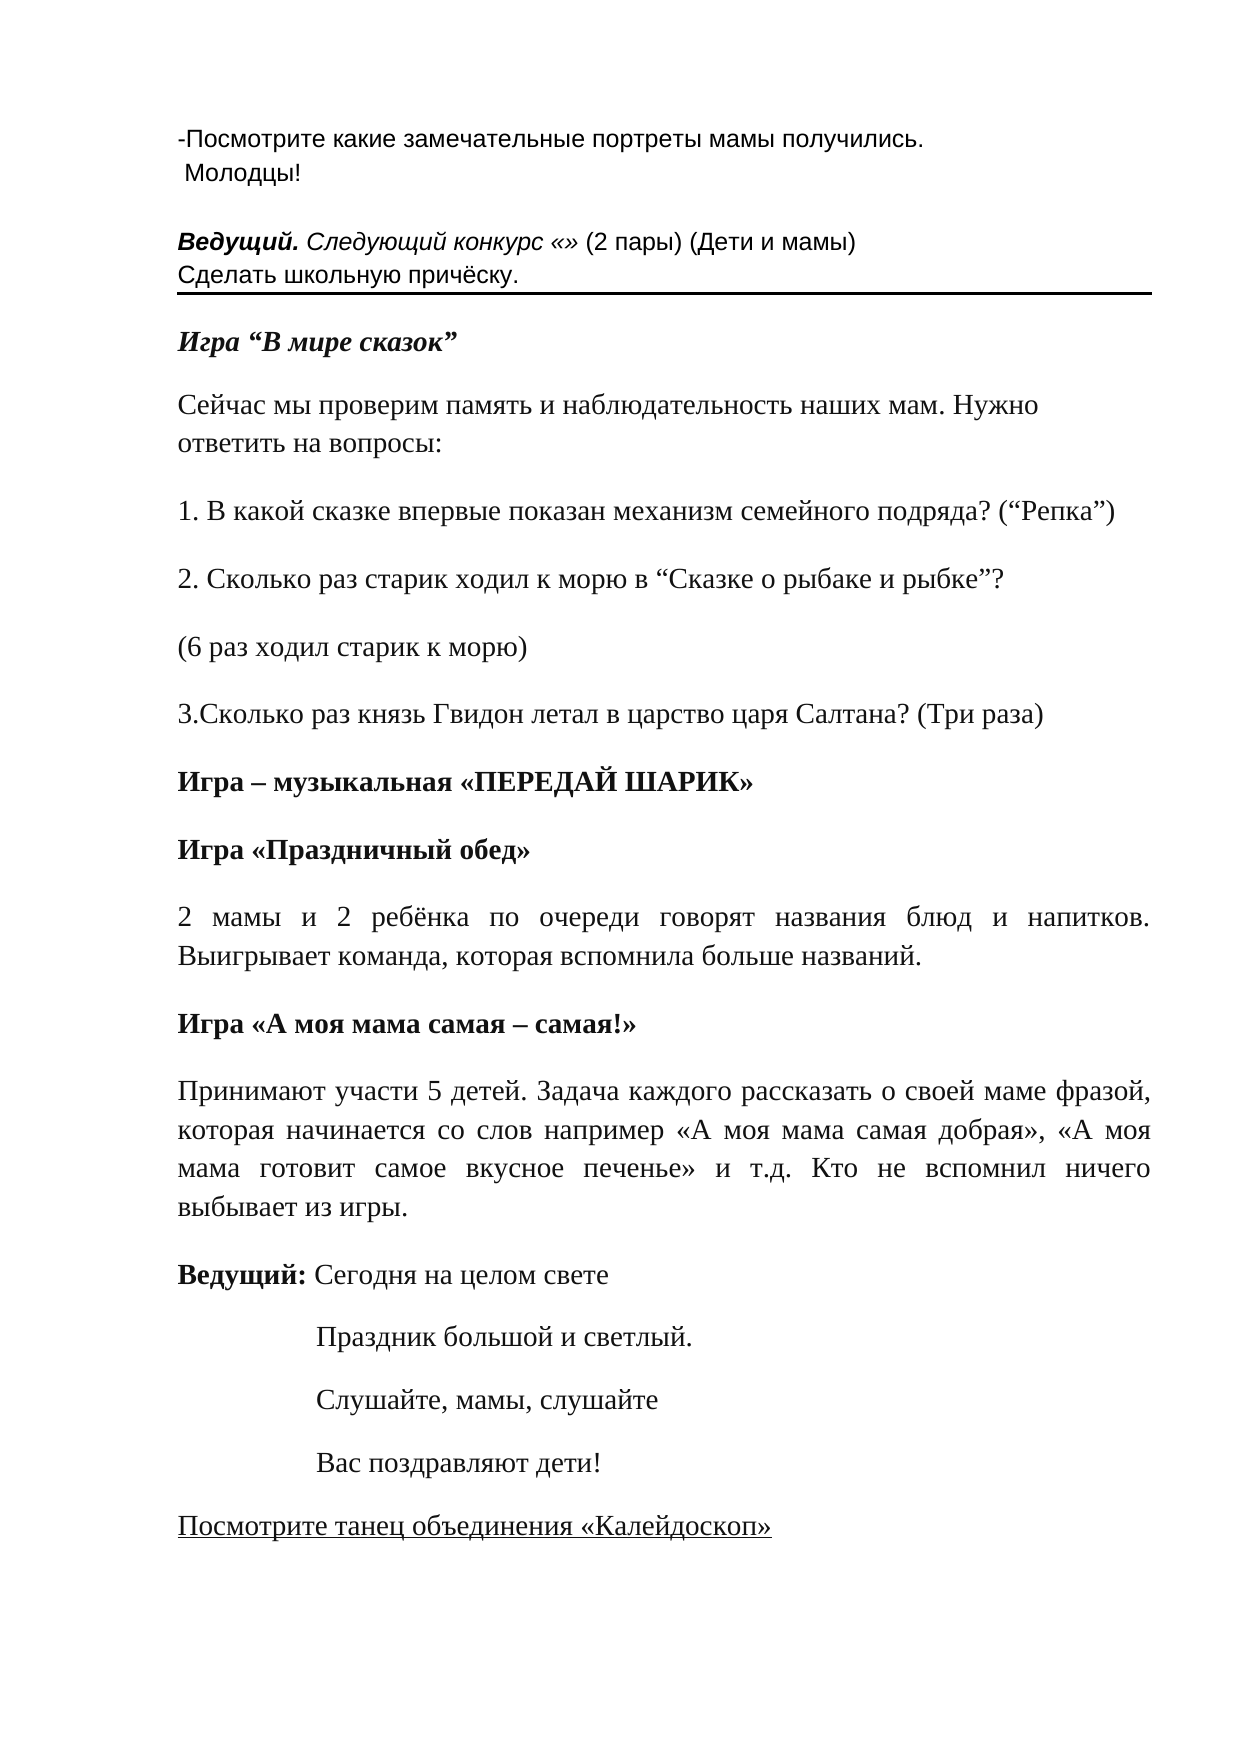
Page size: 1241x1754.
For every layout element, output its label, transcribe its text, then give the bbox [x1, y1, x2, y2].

text Слушайте, мамы, слушайте [177, 1382, 1152, 1416]
text 2. Сколько раз старик ходил к морю в “Сказке о рыбаке и рыбке”? [177, 561, 1152, 594]
text Ведущий: Сегодня на целом свете [177, 1257, 1152, 1290]
text Вас поздравляют дети! [177, 1445, 1152, 1478]
text Игра “В мире сказок” [177, 324, 1152, 358]
text Сейчас мы проверим память и наблюдательность наших мам. Нужно ответить на вопросы: [177, 387, 1152, 459]
text Игра «А моя мама самая – самая!» [177, 1006, 1152, 1039]
text Праздник большой и светлый. [177, 1319, 1152, 1353]
text Ведущий. Следующий конкурс «» (2 пары) (Дети и мамы) Сделать школьную причёску. [177, 221, 1152, 292]
text Принимают участи 5 детей. Задача каждого рассказать о своей маме фразой, которая начинается со слов например «А моя мама самая добрая», «А моя мама готовит самое вкусное печенье» и т.д. Кто не вспомнил ничего выбывает из игры. [177, 1073, 1152, 1223]
text Посмотрите танец объединения «Калейдоскоп» [177, 1508, 1152, 1541]
text Игра «Праздничный обед» [177, 832, 1152, 865]
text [177, 118, 1152, 187]
text 3.Сколько раз князь Гвидон летал в царство царя Салтана? (Три раза) [177, 696, 1152, 730]
text 1. В какой сказке впервые показан механизм семейного подряда? (“Репка”) [177, 493, 1152, 527]
text (6 раз ходил старик к морю) [177, 629, 1152, 662]
text 2 мамы и 2 ребёнка по очереди говорят названия блюд и напитков. Выигрывает команда, которая вспомнила больше названий. [177, 899, 1152, 972]
text Игра – музыкальная «ПЕРЕДАЙ ШАРИК» [177, 764, 1152, 798]
